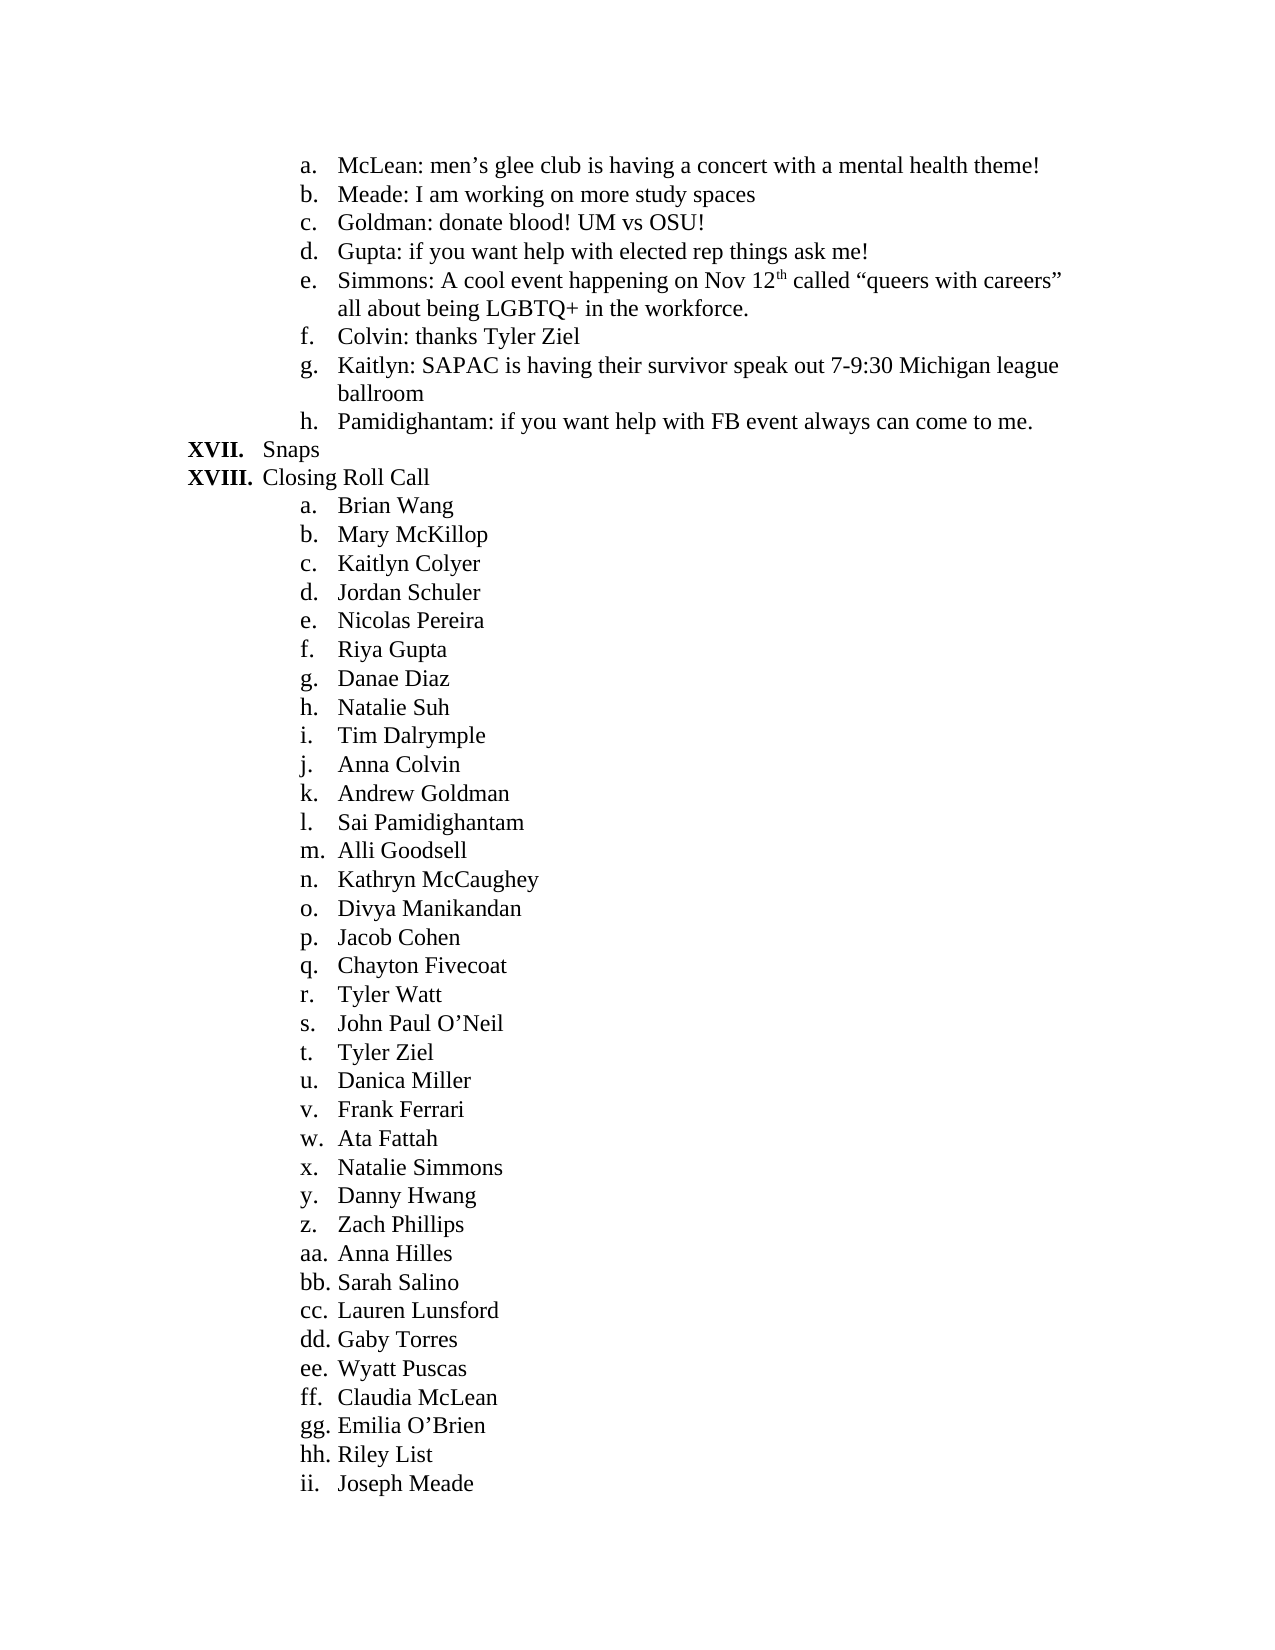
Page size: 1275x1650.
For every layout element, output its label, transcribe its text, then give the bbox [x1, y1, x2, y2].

list Goldman: donate blood! UM vs OSU! [300, 207, 1087, 236]
list Riley List [300, 1439, 1087, 1468]
list Colvin: thanks Tyler Ziel [300, 321, 1087, 350]
list Jacob Cohen [300, 922, 1087, 950]
list Tyler Ziel [300, 1037, 1087, 1065]
list Andrew Goldman [300, 778, 1087, 807]
list Meade: I am working on more study spaces [300, 179, 1087, 207]
list Simmons: A cool event happening on Nov 12th called “queers with careers” all about being LGBTQ+ in the workforce. [300, 265, 1087, 321]
list Gupta: if you want help with elected rep things ask me! [300, 236, 1087, 265]
list Kathryn McCaughey [300, 864, 1087, 893]
list McLean: men’s glee club is having a concert with a mental health theme! [300, 150, 1087, 179]
list Emilia O’Brien [300, 1410, 1087, 1439]
list Tyler Watt [300, 979, 1087, 1008]
list Divya Manikandan [300, 893, 1087, 922]
list Natalie Simmons [300, 1152, 1087, 1180]
list Gaby Torres [300, 1324, 1087, 1353]
list Jordan Schuler [300, 577, 1087, 605]
list John Paul O’Neil [300, 1008, 1087, 1037]
list Nicolas Pereira [300, 605, 1087, 634]
list Anna Colvin [300, 749, 1087, 778]
list Kaitlyn: SAPAC is having their survivor speak out 7-9:30 Michigan league ballroom [300, 350, 1087, 406]
list Snaps [187, 435, 1087, 463]
list Lauren Lunsford [300, 1295, 1087, 1324]
list Sarah Salino [300, 1267, 1087, 1295]
list Natalie Suh [300, 692, 1087, 720]
list Brian Wang [300, 490, 1087, 519]
list Danny Hwang [300, 1180, 1087, 1209]
list Pamidighantam: if you want help with FB event always can come to me. [300, 406, 1087, 435]
list Danae Diaz [300, 663, 1087, 692]
list Mary McKillop [300, 519, 1087, 548]
list Zach Phillips [300, 1209, 1087, 1238]
list Danica Miller [300, 1065, 1087, 1094]
list Claudia McLean [300, 1382, 1087, 1410]
list Ata Fattah [300, 1123, 1087, 1152]
list Kaitlyn Colyer [300, 548, 1087, 577]
list Chayton Fivecoat [300, 950, 1087, 979]
list Tim Dalrymple [300, 720, 1087, 749]
list Riya Gupta [300, 634, 1087, 663]
list Anna Hilles [300, 1238, 1087, 1267]
list Sai Pamidighantam [300, 807, 1087, 835]
list Frank Ferrari [300, 1094, 1087, 1123]
list Closing Roll Call [187, 463, 1087, 490]
list Alli Goodsell [300, 835, 1087, 864]
list Wyatt Puscas [300, 1353, 1087, 1382]
list Joseph Meade [300, 1468, 1087, 1497]
